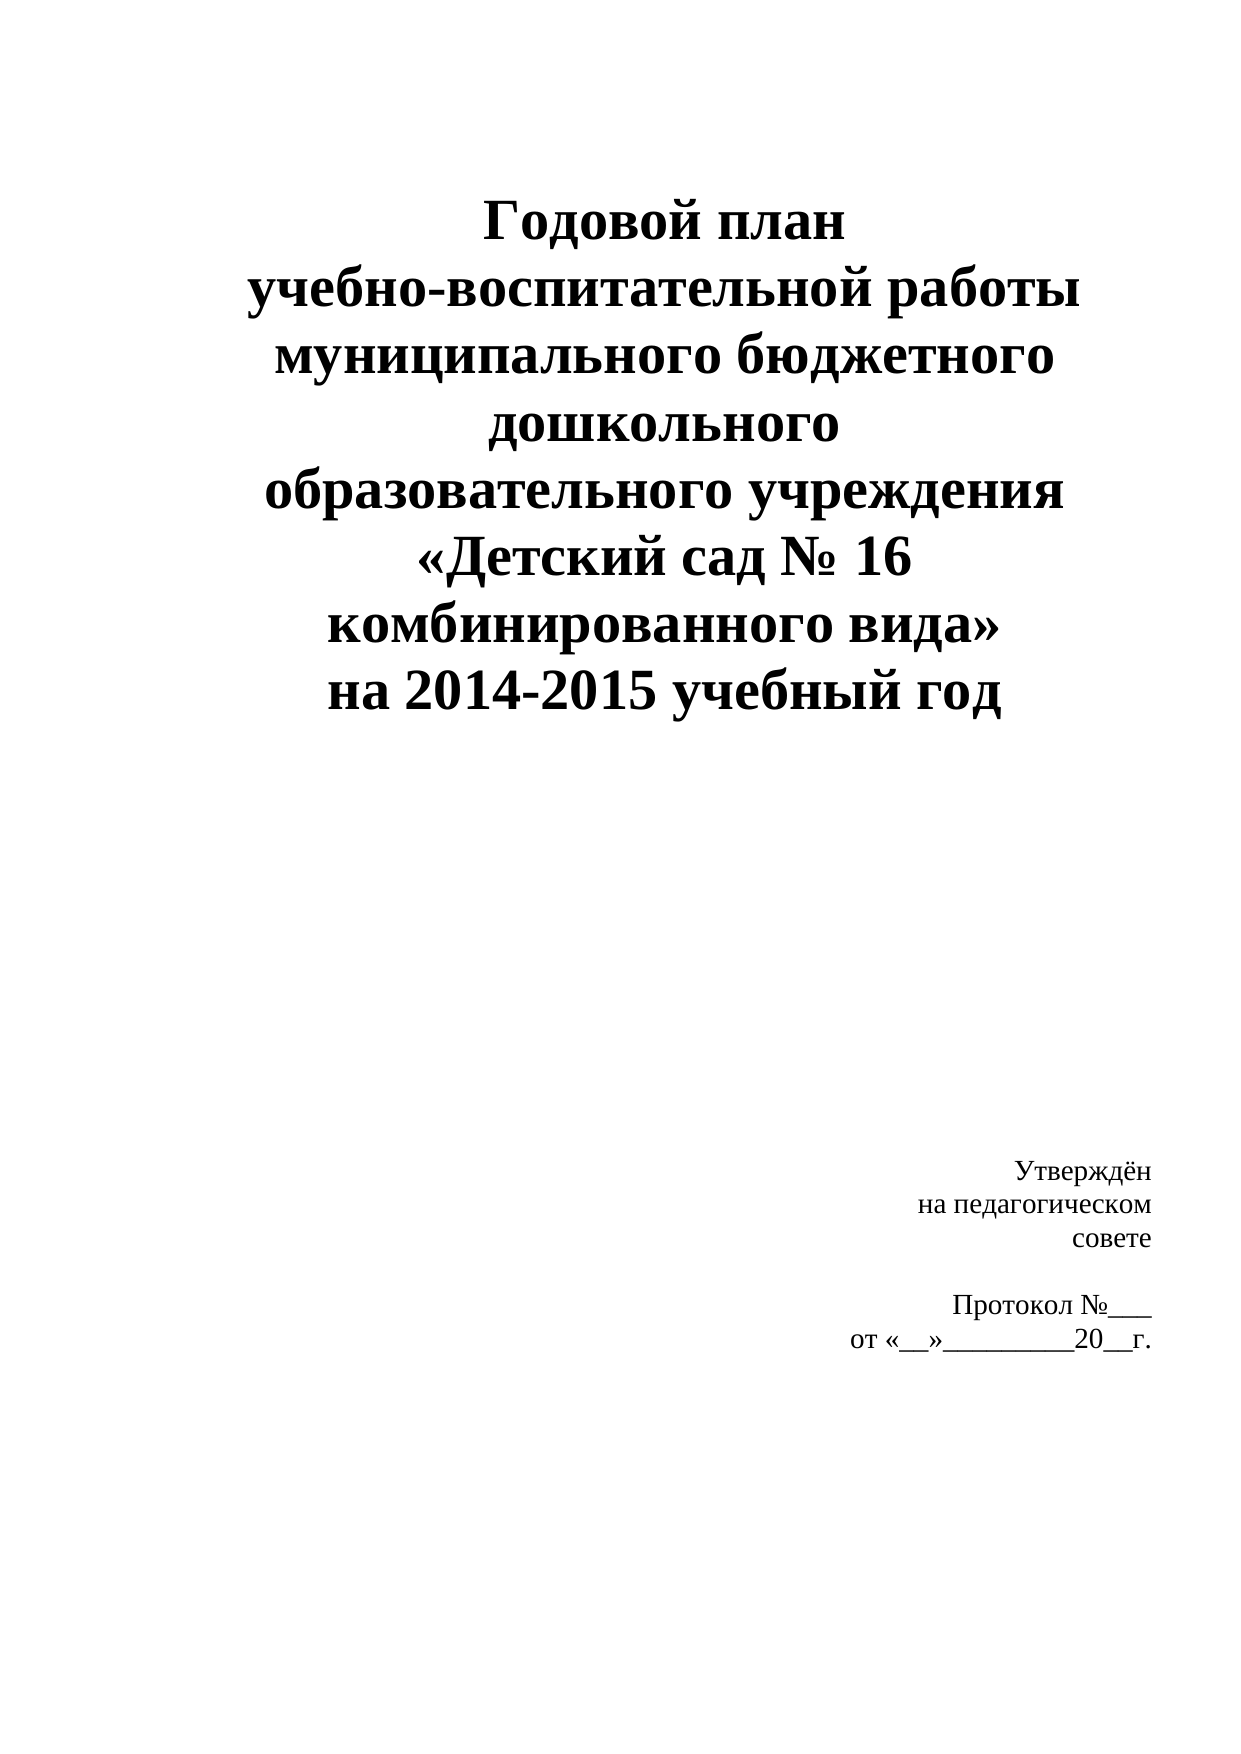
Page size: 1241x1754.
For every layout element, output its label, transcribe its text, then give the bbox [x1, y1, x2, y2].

text Годовой план [177, 185, 1152, 252]
text «Детский сад № 16 комбинированного вида» [177, 521, 1152, 655]
text на педагогическом совете [177, 1187, 1152, 1254]
text учебно-воспитательной работы [177, 252, 1152, 319]
text Утверждён [177, 1153, 1152, 1187]
text образовательного учреждения [177, 453, 1152, 521]
text от «__»_________20__г. [177, 1321, 1152, 1354]
text на 2014-2015 учебный год [177, 655, 1152, 722]
text Протокол №___ [177, 1287, 1152, 1321]
text муниципального бюджетного дошкольного [177, 319, 1152, 453]
